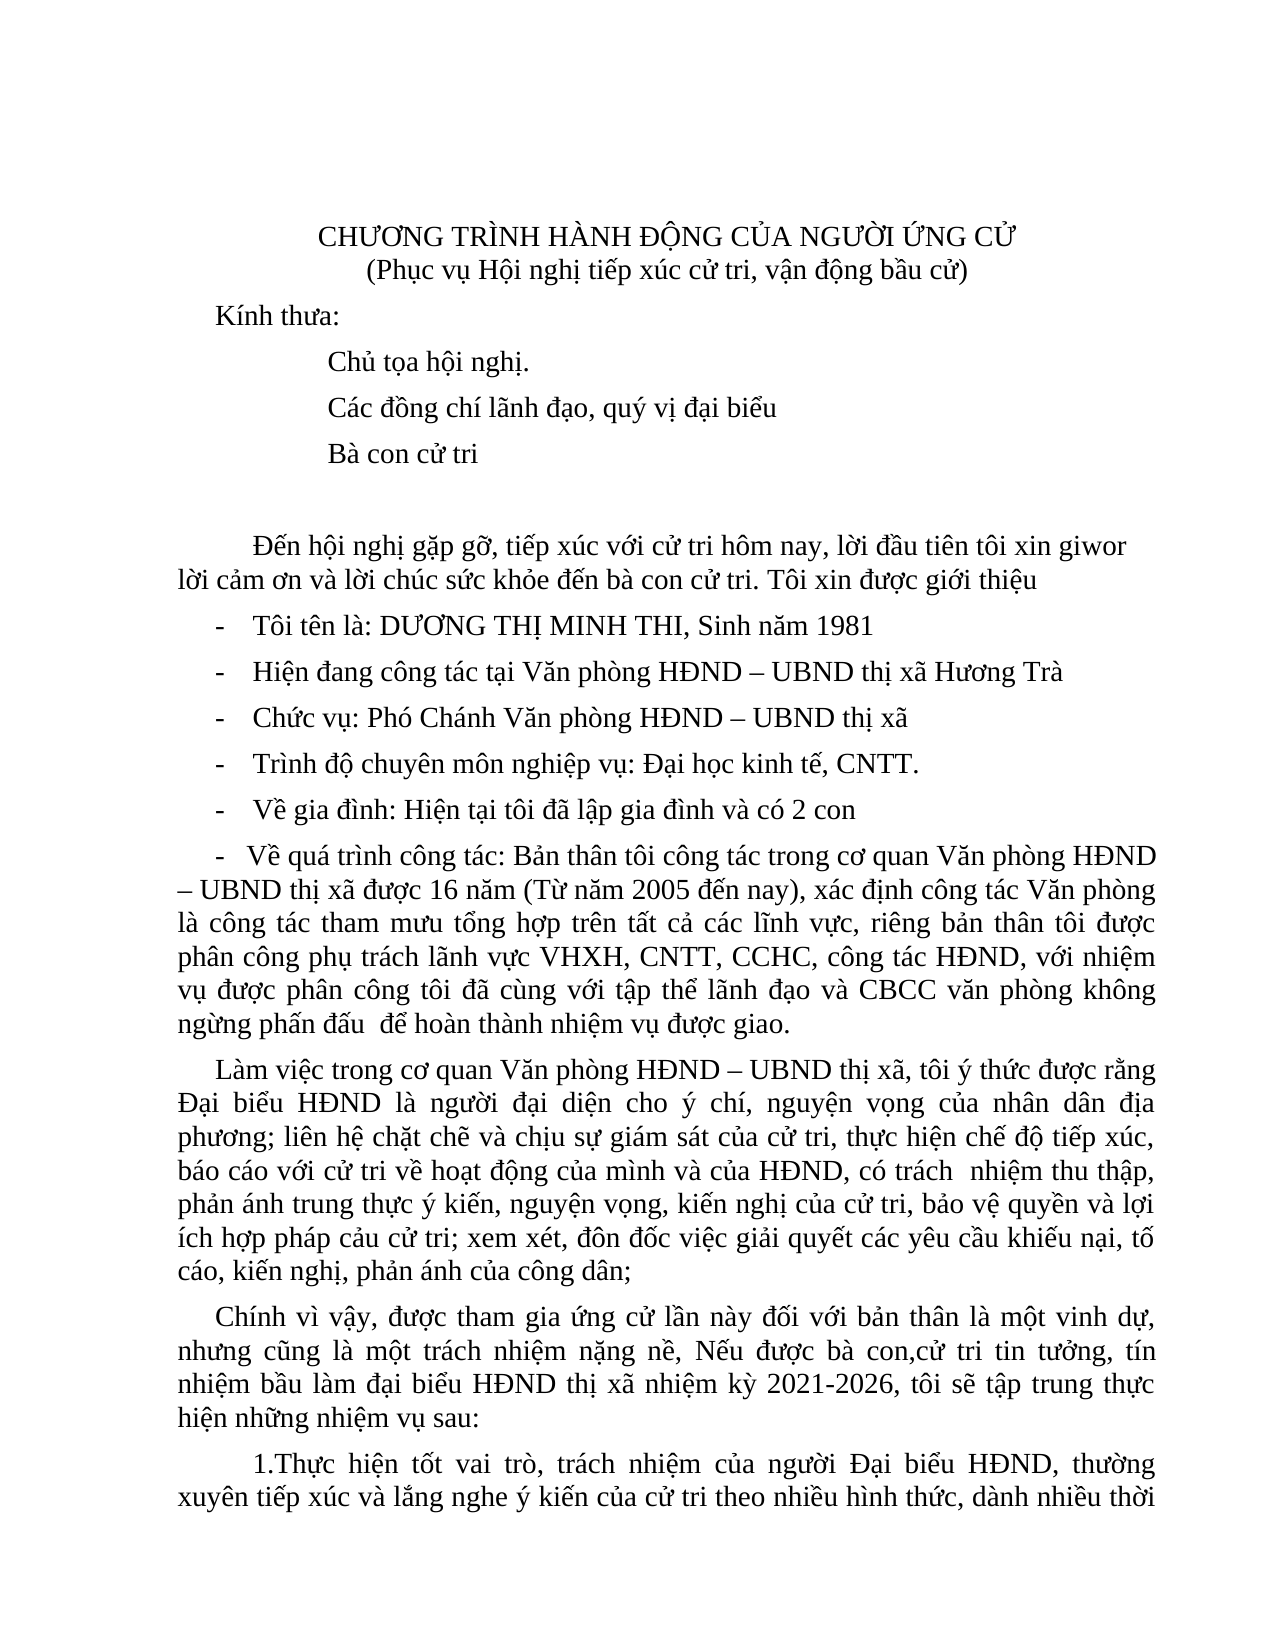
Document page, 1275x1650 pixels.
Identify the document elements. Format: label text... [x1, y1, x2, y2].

list Về gia đình: Hiện tại tôi đã lập gia đình và có 2 con [215, 792, 1157, 826]
list Trình độ chuyên môn nghiệp vụ: Đại học kinh tế, CNTT. [215, 746, 1157, 780]
list Chức vụ: Phó Chánh Văn phòng HĐND – UBND thị xã [215, 700, 1157, 734]
text Các đồng chí lãnh đạo, quý vị đại biểu [252, 390, 1157, 424]
text Làm việc trong cơ quan Văn phòng HĐND – UBND thị xã, tôi ý thức được rằng Đại biểu HĐND là người đại diện cho ý chí, nguyện vọng của nhân dân địa phương; liên hệ chặt chẽ và chịu sự giám sát của cử tri, thực hiện chế độ tiếp xúc, báo cáo với cử tri về hoạt động của mình và của HĐND, có trách nhiệm thu thập, phản ánh trung thực ý kiến, nguyện vọng, kiến nghị của cử tri, bảo vệ quyền và lợi ích hợp pháp cảu cử tri; xem xét, đôn đốc việc giải quyết các yêu cầu khiếu nại, tố cáo, kiến nghị, phản ánh của công dân; [177, 1052, 1157, 1287]
list Hiện đang công tác tại Văn phòng HĐND – UBND thị xã Hương Trà [215, 654, 1157, 688]
text Đến hội nghị gặp gỡ, tiếp xúc với cử tri hôm nay, lời đầu tiên tôi xin giwor lời cảm ơn và lời chúc sức khỏe đến bà con cử tri. Tôi xin được giới thiệu [177, 528, 1157, 596]
text Chủ tọa hội nghị. [252, 344, 1157, 378]
text Kính thưa: [177, 298, 1157, 332]
text Bà con cử tri [252, 436, 1157, 470]
text Chính vì vậy, được tham gia ứng cử lần này đối với bản thân là một vinh dự, nhưng cũng là một trách nhiệm nặng nề, Nếu được bà con,cử tri tin tưởng, tín nhiệm bầu làm đại biểu HĐND thị xã nhiệm kỳ 2021-2026, tôi sẽ tập trung thực hiện những nhiệm vụ sau: [177, 1299, 1157, 1433]
text CHƯƠNG TRÌNH HÀNH ĐỘNG CỦA NGƯỜI ỨNG CỬ [177, 219, 1157, 252]
text - Về quá trình công tác: Bản thân tôi công tác trong cơ quan Văn phòng HĐND – UBND thị xã được 16 năm (Từ năm 2005 đến nay), xác định công tác Văn phòng là công tác tham mưu tổng hợp trên tất cả các lĩnh vực, riêng bản thân tôi được phân công phụ trách lãnh vực VHXH, CNTT, CCHC, công tác HĐND, với nhiệm vụ được phân công tôi đã cùng với tập thể lãnh đạo và CBCC văn phòng không ngừng phấn đấu để hoàn thành nhiệm vụ được giao. [177, 838, 1157, 1039]
text (Phục vụ Hội nghị tiếp xúc cử tri, vận động bầu cử) [177, 252, 1157, 286]
list Tôi tên là: DƯƠNG THỊ MINH THI, Sinh năm 1981 [215, 608, 1157, 642]
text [177, 1446, 1157, 1513]
